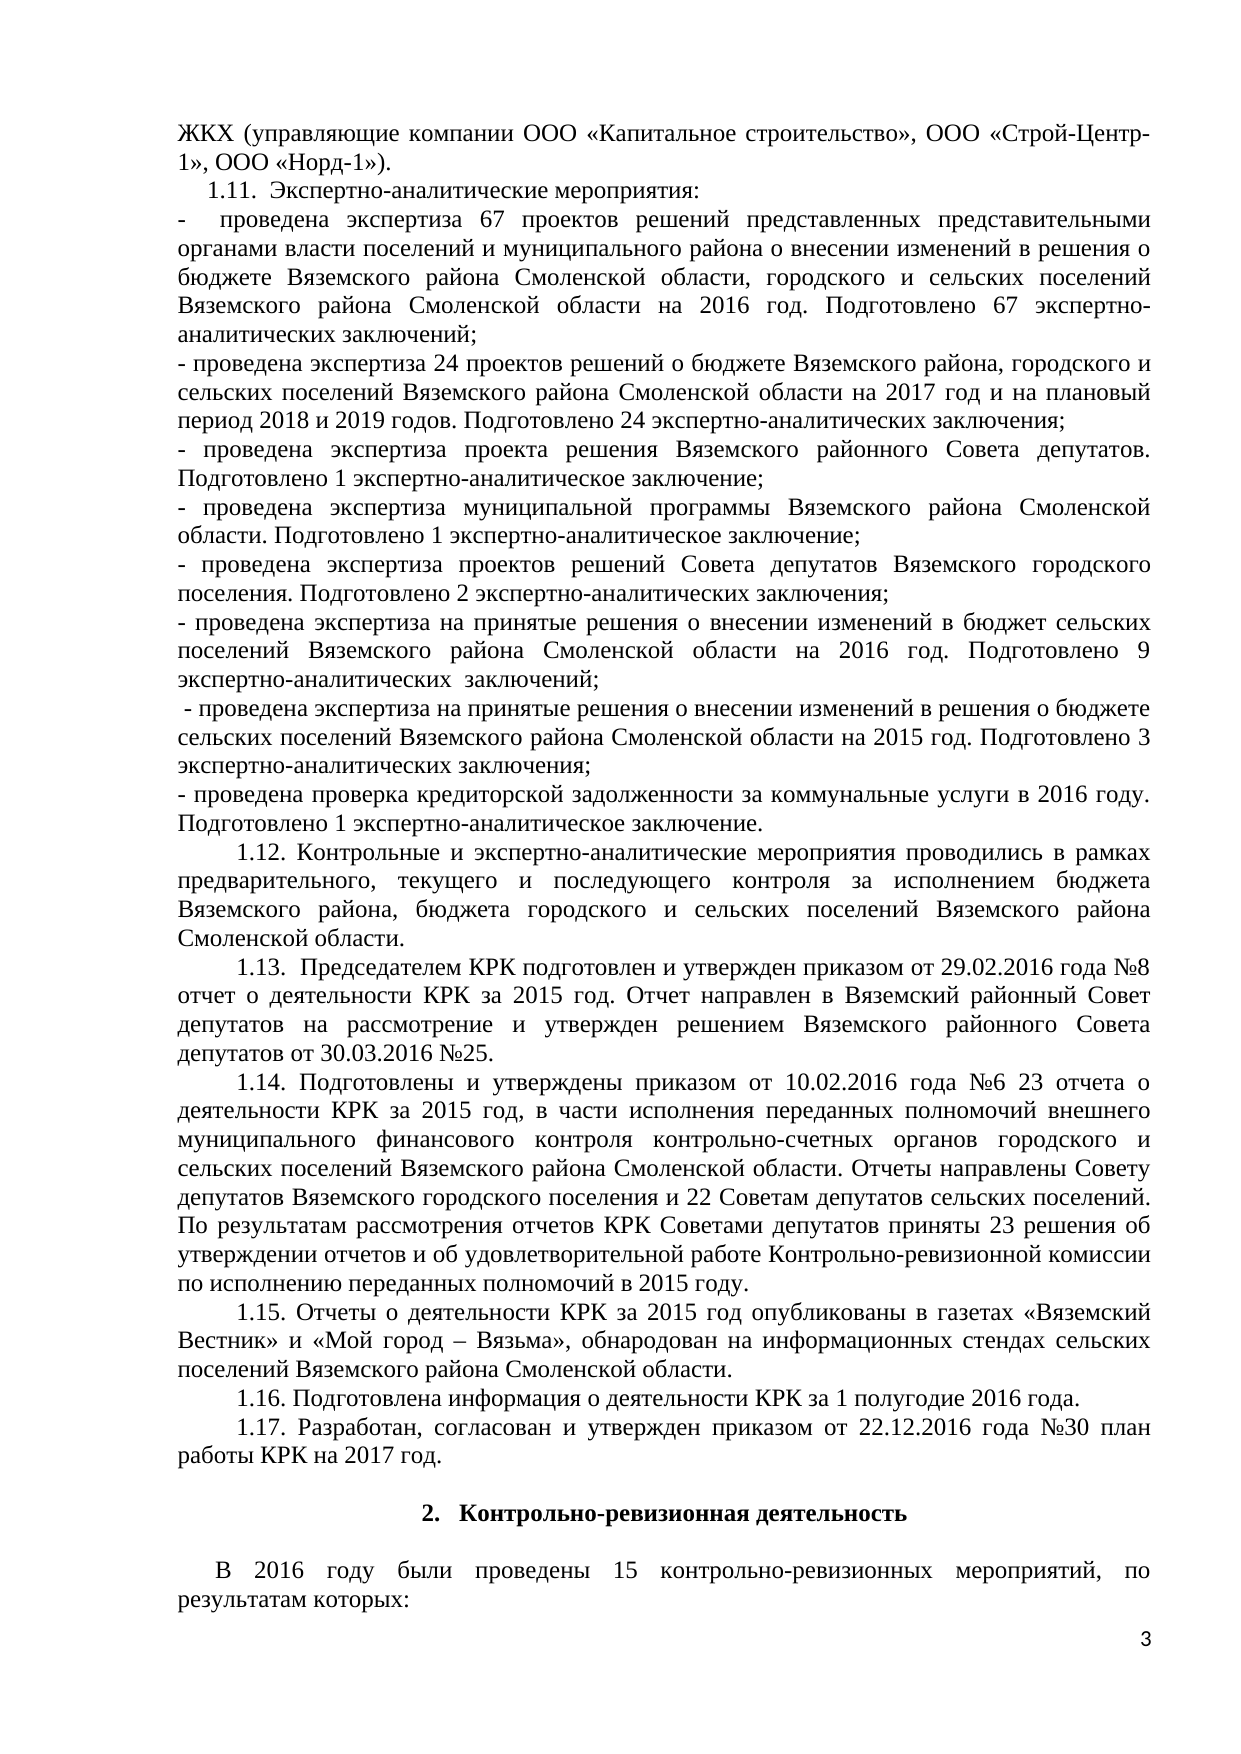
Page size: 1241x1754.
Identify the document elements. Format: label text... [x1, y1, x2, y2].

text 1.12. Контрольные и экспертно-аналитические мероприятия проводились в рамках предварительного, текущего и последующего контроля за исполнением бюджета Вяземского района, бюджета городского и сельских поселений Вяземского района Смоленской области. [177, 837, 1152, 952]
text 1.14. Подготовлены и утверждены приказом от 10.02.2016 года №6 23 отчета о деятельности КРК за 2015 год, в части исполнения переданных полномочий внешнего муниципального финансового контроля контрольно-счетных органов городского и сельских поселений Вяземского района Смоленской области. Отчеты направлены Совету депутатов Вяземского городского поселения и 22 Советам депутатов сельских поселений. По результатам рассмотрения отчетов КРК Советами депутатов приняты 23 решения об утверждении отчетов и об удовлетворительной работе Контрольно-ревизионной комиссии по исполнению переданных полномочий в 2015 году. [177, 1067, 1152, 1297]
text - проведена проверка кредиторской задолженности за коммунальные услуги в 2016 году. Подготовлено 1 экспертно-аналитическое заключение. [177, 779, 1152, 837]
text - проведена экспертиза проектов решений Совета депутатов Вяземского городского поселения. Подготовлено 2 экспертно-аналитических заключения; [177, 549, 1152, 607]
text 1.17. Разработан, согласован и утвержден приказом от 22.12.2016 года №30 план работы КРК на 2017 год. [177, 1412, 1152, 1469]
text - проведена экспертиза проекта решения Вяземского районного Совета депутатов. Подготовлено 1 экспертно-аналитическое заключение; [177, 434, 1152, 492]
text В 2016 году были проведены 15 контрольно-ревизионных мероприятий, по результатам которых: [177, 1556, 1152, 1613]
text - проведена экспертиза на принятые решения о внесении изменений в бюджет сельских поселений Вяземского района Смоленской области на 2016 год. Подготовлено 9 экспертно-аналитических заключений; [177, 607, 1152, 693]
text - проведена экспертиза муниципальной программы Вяземского района Смоленской области. Подготовлено 1 экспертно-аналитическое заключение; [177, 492, 1152, 549]
text 1.16. Подготовлена информация о деятельности КРК за 1 полугодие 2016 года. [177, 1383, 1152, 1412]
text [177, 118, 1152, 176]
text - проведена экспертиза на принятые решения о внесении изменений в решения о бюджете сельских поселений Вяземского района Смоленской области на 2015 год. Подготовлено 3 экспертно-аналитических заключения; [177, 693, 1152, 779]
list Контрольно-ревизионная деятельность [177, 1498, 1152, 1527]
text 1.13. Председателем КРК подготовлен и утвержден приказом от 29.02.2016 года №8 отчет о деятельности КРК за 2015 год. Отчет направлен в Вяземский районный Совет депутатов на рассмотрение и утвержден решением Вяземского районного Совета депутатов от 30.03.2016 №25. [177, 952, 1152, 1067]
text 1.11. Экспертно-аналитические мероприятия: [177, 176, 1152, 204]
text 1.15. Отчеты о деятельности КРК за 2015 год опубликованы в газетах «Вяземский Вестник» и «Мой город – Вязьма», обнародован на информационных стендах сельских поселений Вяземского района Смоленской области. [177, 1297, 1152, 1383]
text - проведена экспертиза 24 проектов решений о бюджете Вяземского района, городского и сельских поселений Вяземского района Смоленской области на 2017 год и на плановый период 2018 и 2019 годов. Подготовлено 24 экспертно-аналитических заключения; [177, 348, 1152, 434]
text - проведена экспертиза 67 проектов решений представленных представительными органами власти поселений и муниципального района о внесении изменений в решения о бюджете Вяземского района Смоленской области, городского и сельских поселений Вяземского района Смоленской области на 2016 год. Подготовлено 67 экспертно-аналитических заключений; [177, 204, 1152, 348]
